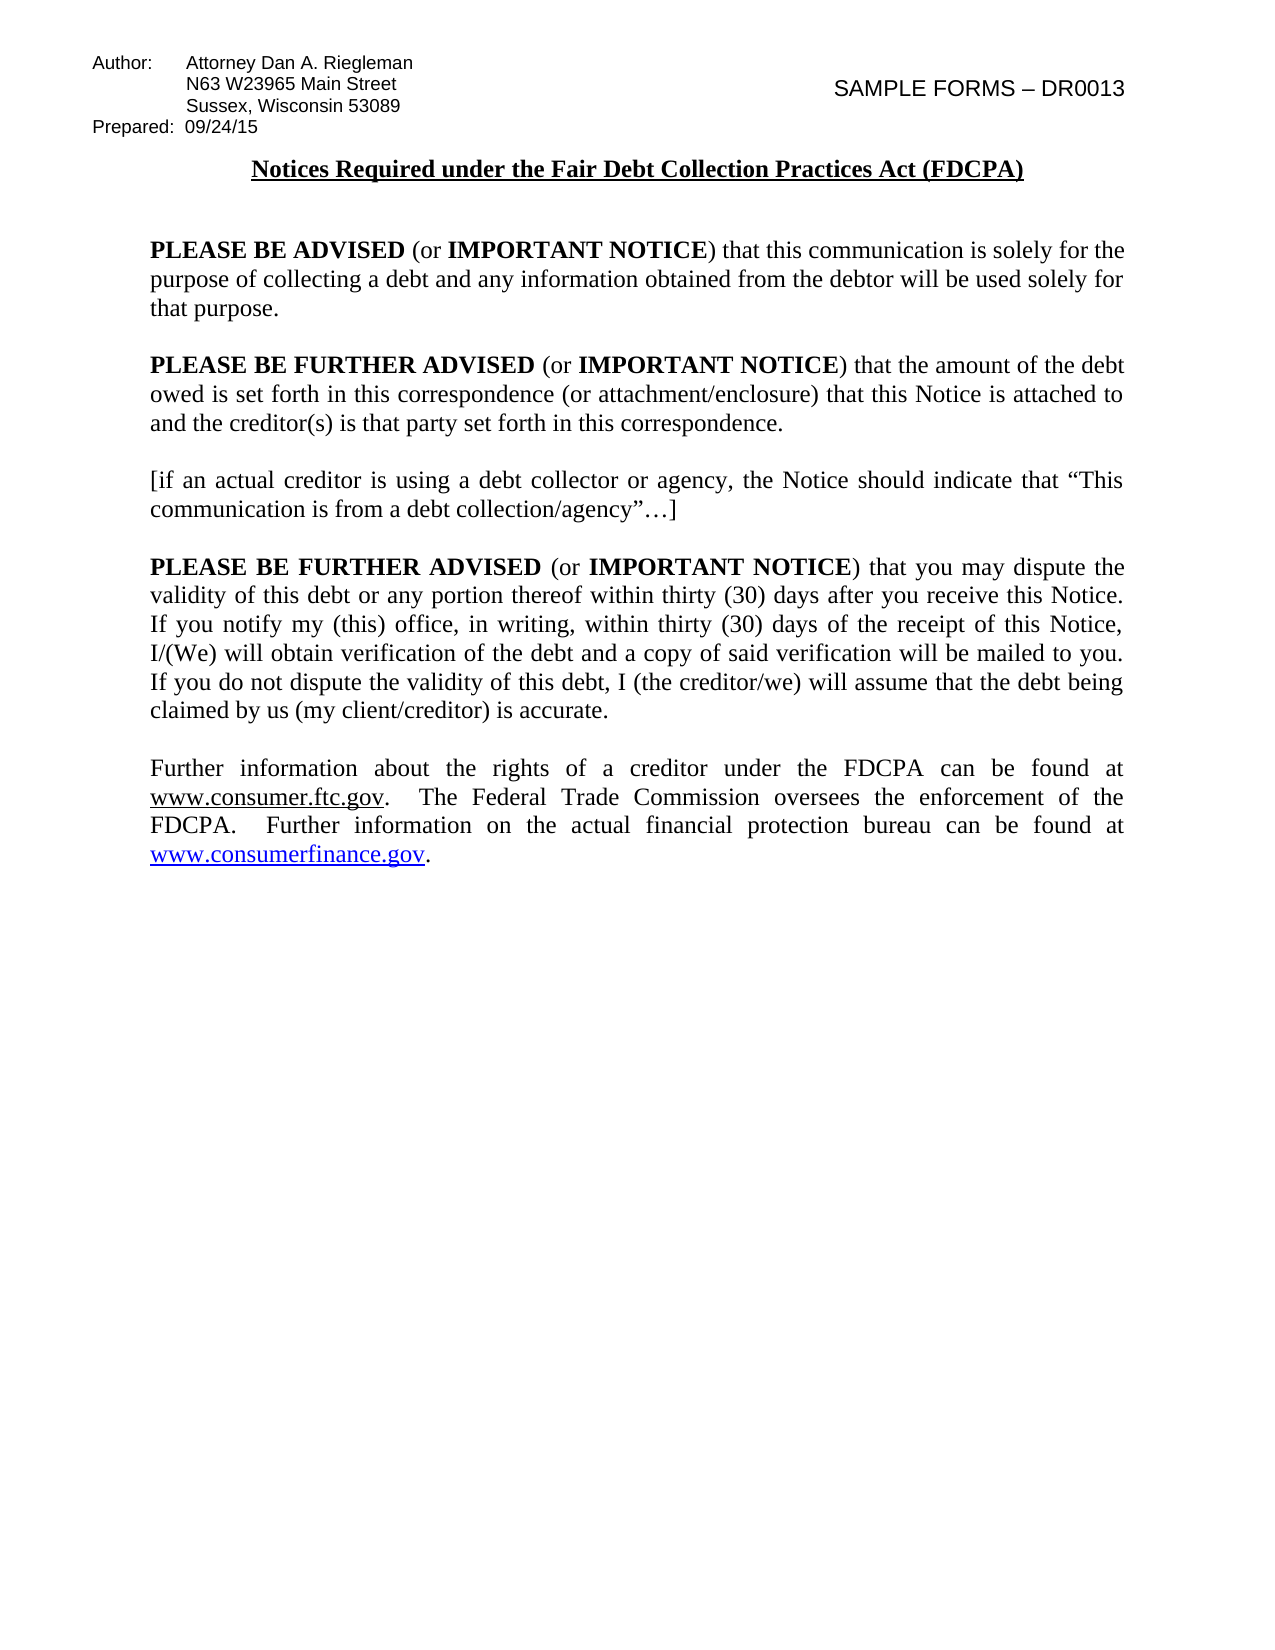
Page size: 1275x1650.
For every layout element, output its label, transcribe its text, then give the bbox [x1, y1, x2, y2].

text PLEASE BE FURTHER ADVISED (or IMPORTANT NOTICE) that you may dispute the validity of this debt or any portion thereof within thirty (30) days after you receive this Notice. If you notify my (this) office, in writing, within thirty (30) days of the receipt of this Notice, I/(We) will obtain verification of the debt and a copy of said verification will be mailed to you. If you do not dispute the validity of this debt, I (the creditor/we) will assume that the debt being claimed by us (my client/creditor) is accurate. [150, 552, 1125, 724]
text Notices Required under the Fair Debt Collection Practices Act (FDCPA) [150, 154, 1125, 183]
text PLEASE BE ADVISED (or IMPORTANT NOTICE) that this communication is solely for the purpose of collecting a debt and any information obtained from the debtor will be used solely for that purpose. [150, 236, 1125, 322]
text [if an actual creditor is using a debt collector or agency, the Notice should indicate that “This communication is from a debt collection/agency”…] [150, 466, 1125, 523]
text PLEASE BE FURTHER ADVISED (or IMPORTANT NOTICE) that the amount of the debt owed is set forth in this correspondence (or attachment/enclosure) that this Notice is attached to and the creditor(s) is that party set forth in this correspondence. [150, 351, 1125, 437]
text Further information about the rights of a creditor under the FDCPA can be found at www.consumer.ftc.gov. The Federal Trade Commission oversees the enforcement of the FDCPA. Further information on the actual financial protection bureau can be found at www.consumerfinance.gov. [150, 753, 1125, 868]
